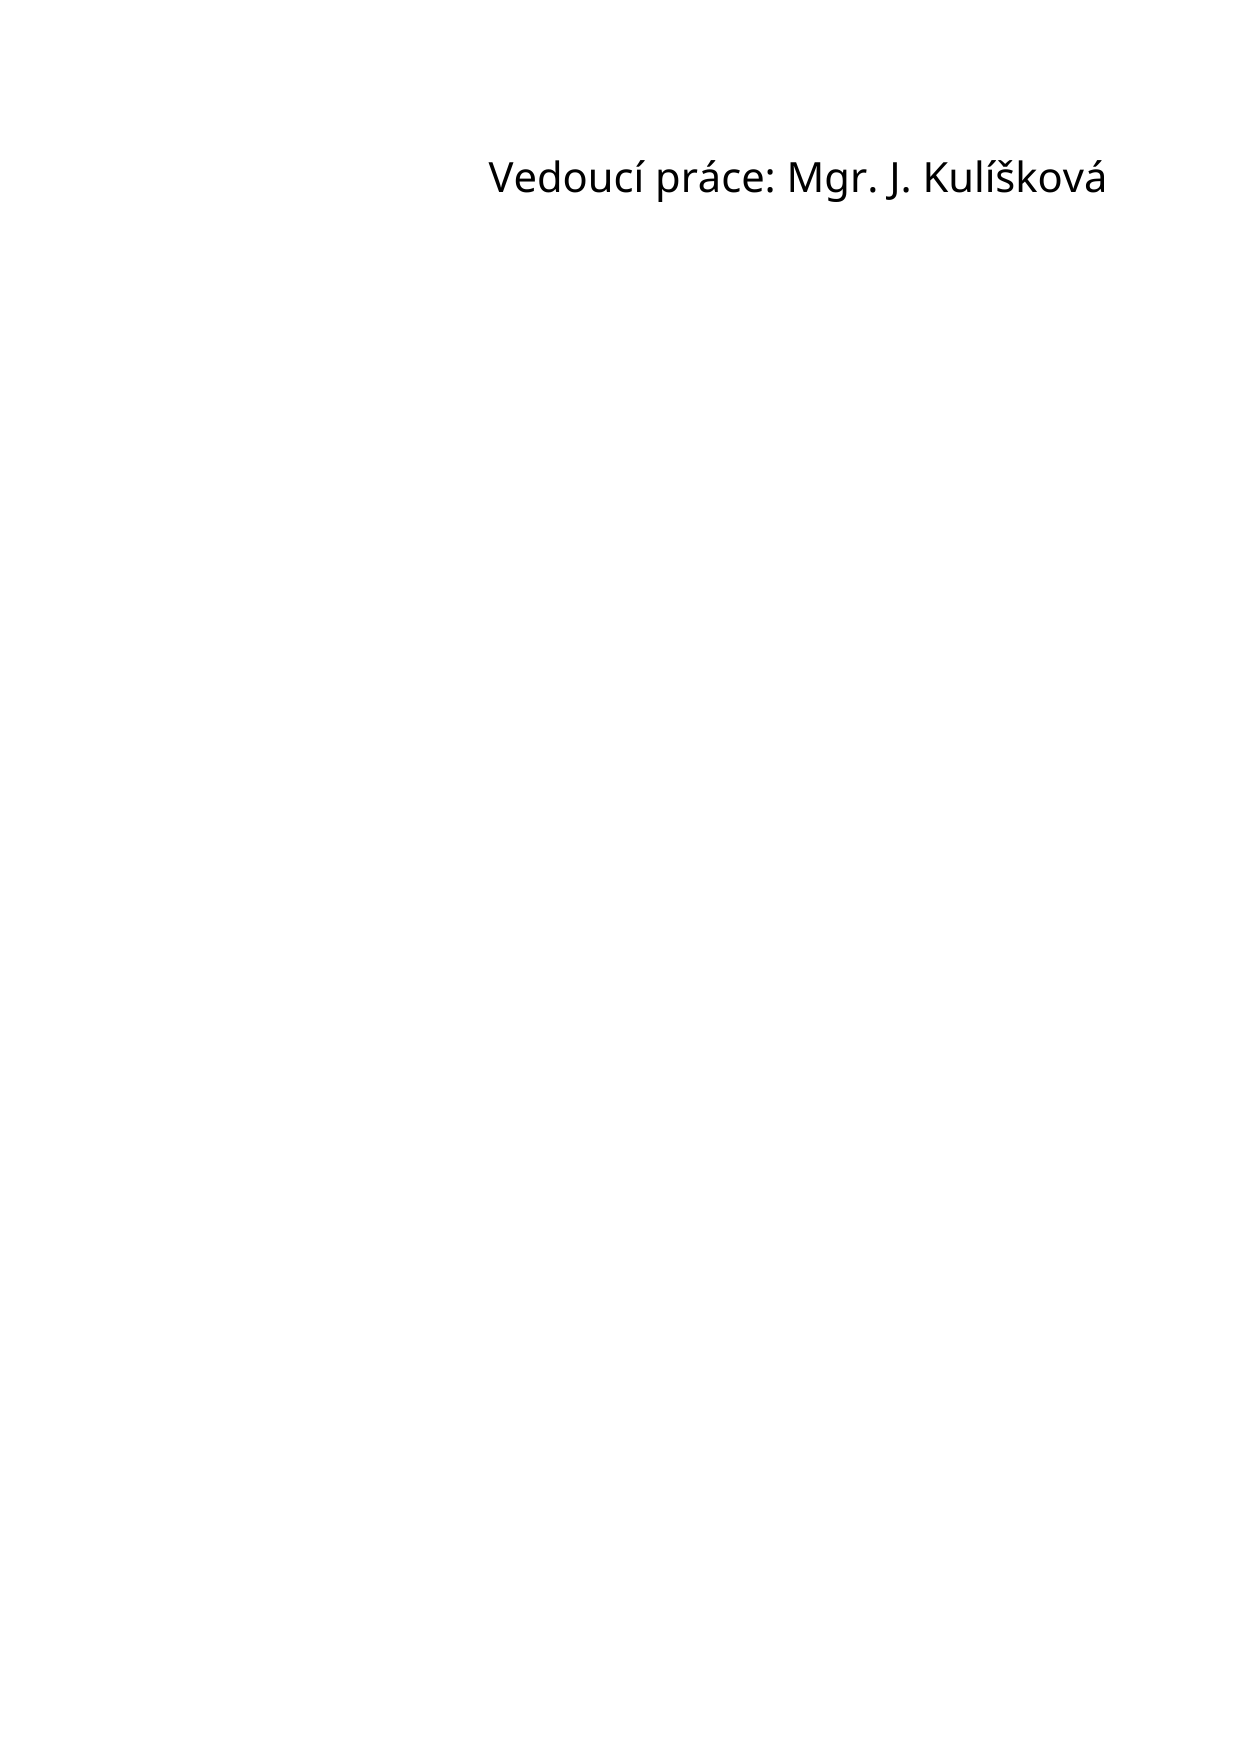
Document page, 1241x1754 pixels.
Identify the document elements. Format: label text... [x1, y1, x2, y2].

text Vedoucí práce: Mgr. J. Kulíšková [118, 148, 1107, 204]
